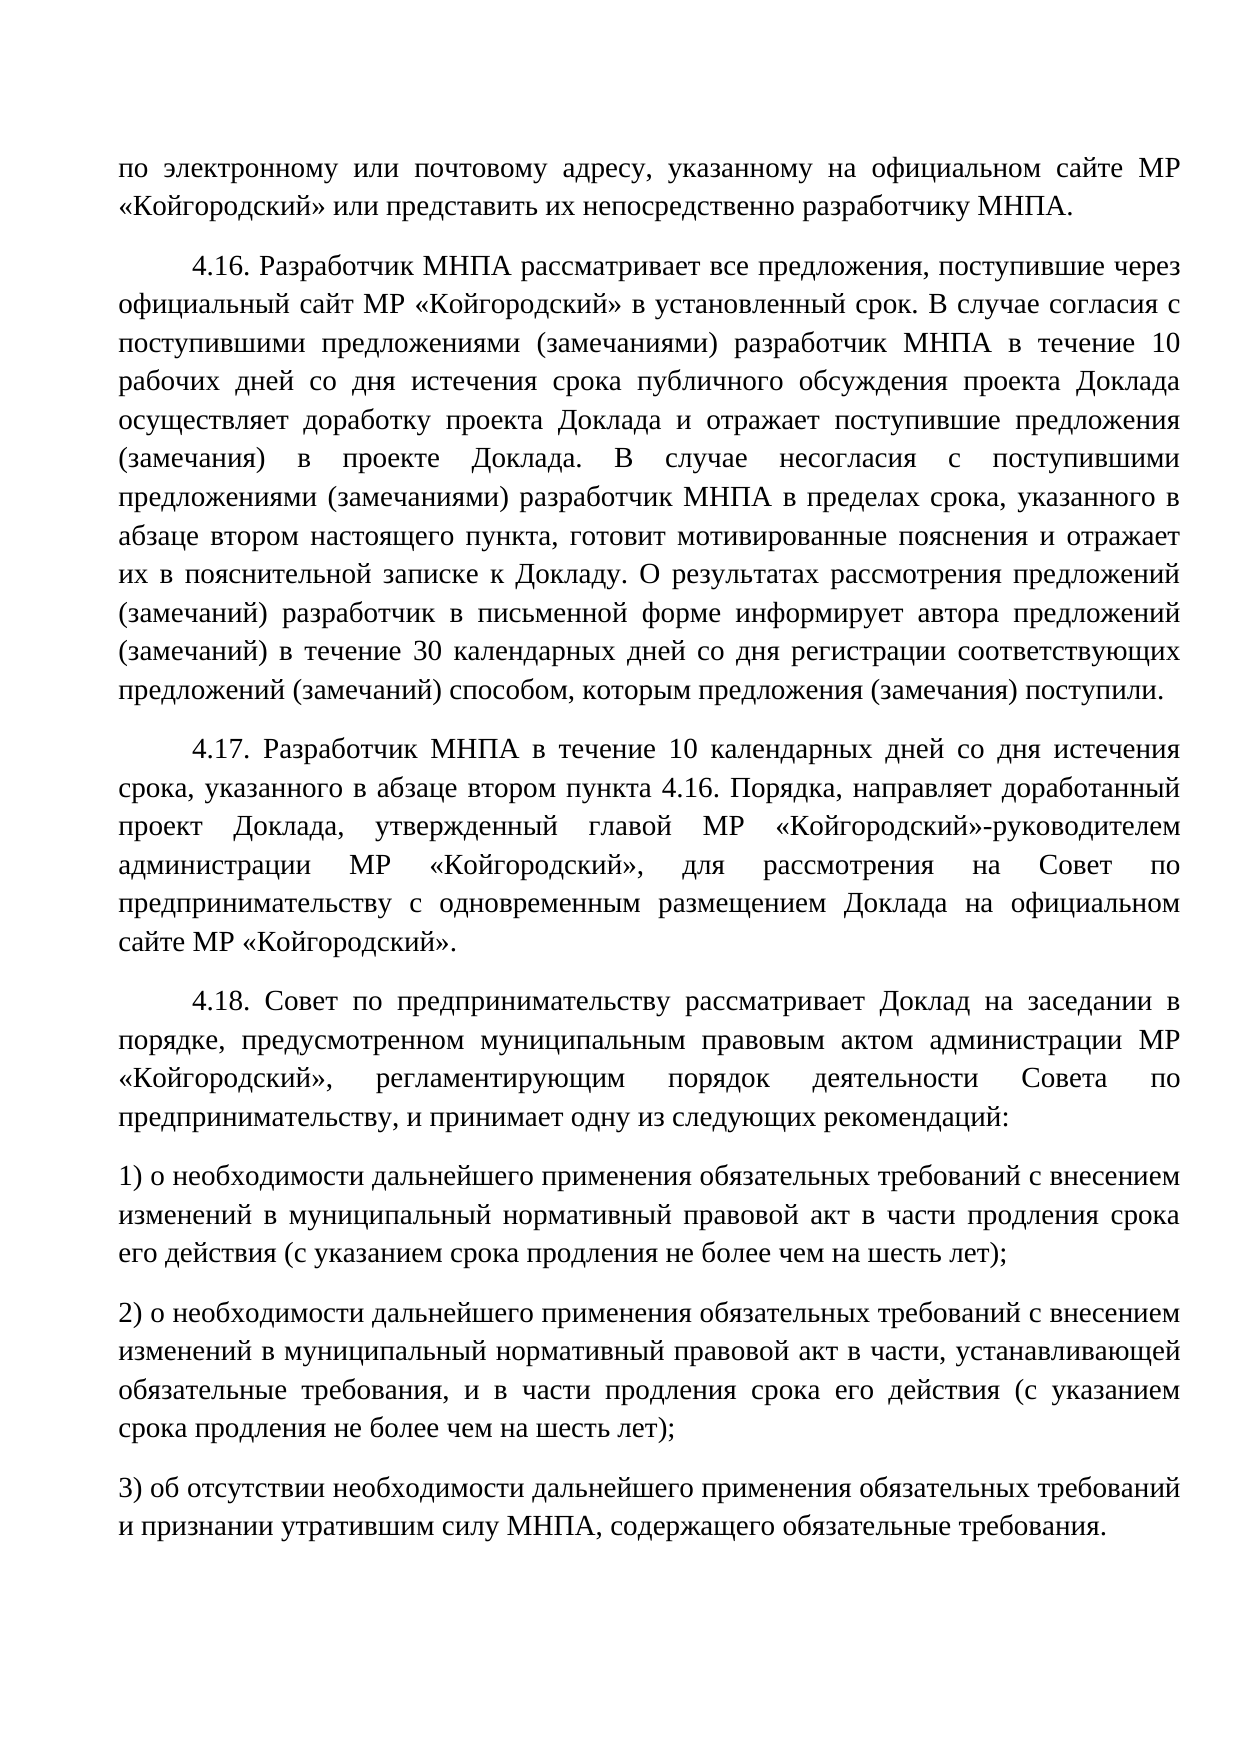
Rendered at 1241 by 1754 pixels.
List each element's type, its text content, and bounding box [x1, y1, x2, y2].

text 4.17. Разработчик МНПА в течение 10 календарных дней со дня истечения срока, указанного в абзаце втором пункта 4.16. Порядка, направляет доработанный проект Доклада, утвержденный главой МР «Койгородский»-руководителем администрации МР «Койгородский», для рассмотрения на Совет по предпринимательству с одновременным размещением Доклада на официальном сайте МР «Койгородский». [118, 731, 1181, 957]
text 2) о необходимости дальнейшего применения обязательных требований с внесением изменений в муниципальный нормативный правовой акт в части, устанавливающей обязательные требования, и в части продления срока его действия (с указанием срока продления не более чем на шесть лет); [118, 1295, 1181, 1444]
text 4.16. Разработчик МНПА рассматривает все предложения, поступившие через официальный сайт МР «Койгородский» в установленный срок. В случае согласия с поступившими предложениями (замечаниями) разработчик МНПА в течение 10 рабочих дней со дня истечения срока публичного обсуждения проекта Доклада осуществляет доработку проекта Доклада и отражает поступившие предложения (замечания) в проекте Доклада. В случае несогласия с поступившими предложениями (замечаниями) разработчик МНПА в пределах срока, указанного в абзаце втором настоящего пункта, готовит мотивированные пояснения и отражает их в пояснительной записке к Докладу. О результатах рассмотрения предложений (замечаний) разработчик в письменной форме информирует автора предложений (замечаний) в течение 30 календарных дней со дня регистрации соответствующих предложений (замечаний) способом, которым предложения (замечания) поступили. [118, 248, 1181, 705]
text 4.18. Совет по предпринимательству рассматривает Доклад на заседании в порядке, предусмотренном муниципальным правовым актом администрации МР «Койгородский», регламентирующим порядок деятельности Совета по предпринимательству, и принимает одну из следующих рекомендаций: [118, 983, 1181, 1132]
text 3) об отсутствии необходимости дальнейшего применения обязательных требований и признании утратившим силу МНПА, содержащего обязательные требования. [118, 1470, 1181, 1542]
text 1) о необходимости дальнейшего применения обязательных требований с внесением изменений в муниципальный нормативный правовой акт в части продления срока его действия (с указанием срока продления не более чем на шесть лет); [118, 1158, 1181, 1269]
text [118, 150, 1181, 222]
